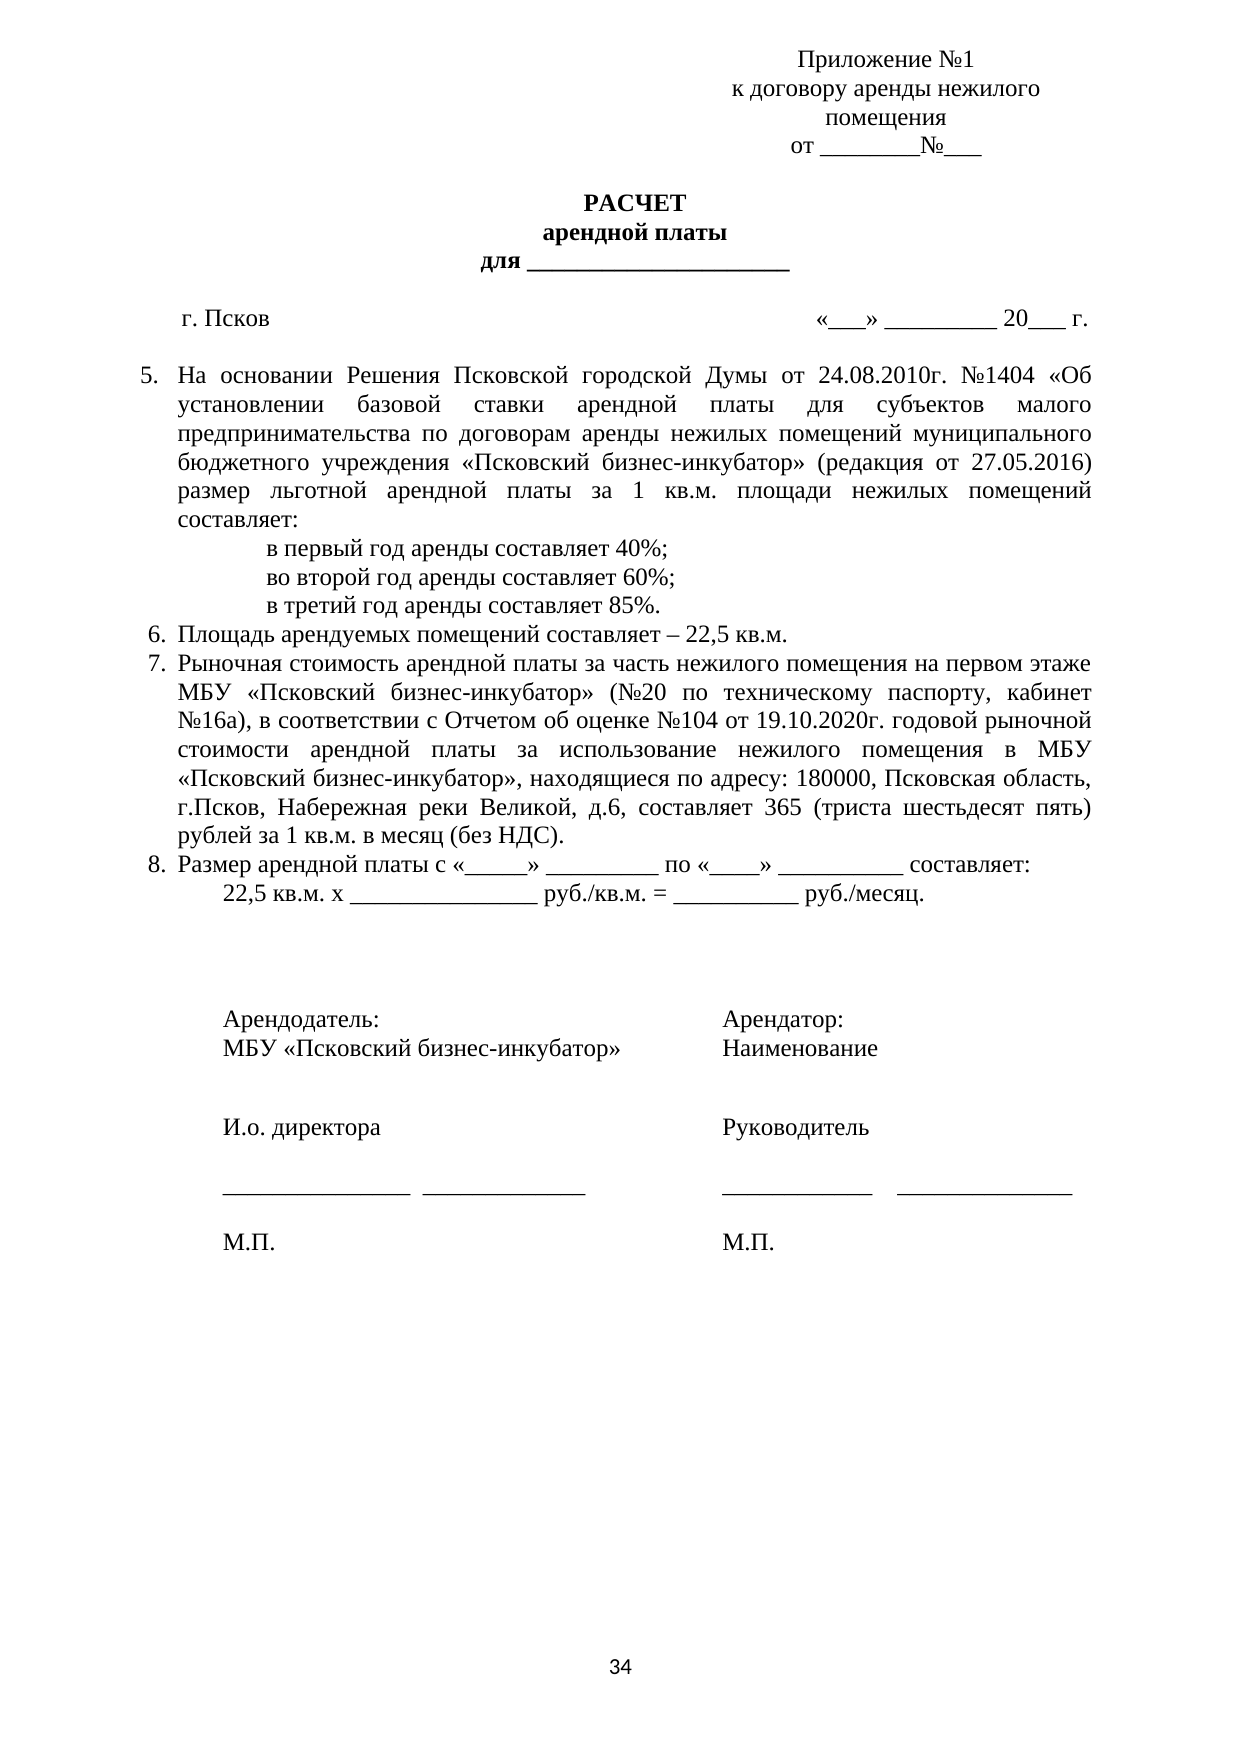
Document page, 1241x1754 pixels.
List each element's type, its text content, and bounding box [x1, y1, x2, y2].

list Площадь арендуемых помещений составляет – 22,5 кв.м. [148, 619, 1092, 648]
text арендной платы [177, 217, 1092, 246]
text к договору аренды нежилого помещения [679, 73, 1092, 131]
text в первый год аренды составляет 40%; [192, 533, 1092, 562]
list 22,5 кв.м. х _______________ руб./кв.м. = __________ руб./месяц. [223, 878, 1092, 907]
list Размер арендной платы с «_____» _________ по «____» __________ составляет: [148, 849, 1092, 878]
table_header Арендодатель: МБУ «Псковский бизнес-инкубатор» [212, 993, 711, 1072]
text во второй год аренды составляет 60%; [192, 562, 1092, 591]
text Приложение №1 [679, 44, 1092, 73]
text от ________№___ [679, 131, 1092, 159]
table_cell Руководитель ____________ ______________ М.П. [711, 1073, 1168, 1296]
text г. Псков «___» _________ 20___ г. [177, 303, 1092, 332]
table_cell И.о. директора _______________ _____________ М.П. [212, 1073, 711, 1296]
text РАСЧЕТ [177, 188, 1092, 217]
list Рыночная стоимость арендной платы за часть нежилого помещения на первом этаже МБУ «Псковский бизнес-инкубатор» (№20 по техническому паспорту, кабинет №16а), в соответствии с Отчетом об оценке №104 от 19.10.2020г. годовой рыночной стоимости арендной платы за использование нежилого помещения в МБУ «Псковский бизнес-инкубатор», находящиеся по адресу: 180000, Псковская область, г.Псков, Набережная реки Великой, д.6, составляет 365 (триста шестьдесят пять) рублей за 1 кв.м. в месяц (без НДС). [148, 648, 1092, 849]
table_header Арендатор: Наименование [711, 993, 1168, 1072]
list На основании Решения Псковской городской Думы от 24.08.2010г. №1404 «Об установлении базовой ставки арендной платы для субъектов малого предпринимательства по договорам аренды нежилых помещений муниципального бюджетного учреждения «Псковский бизнес-инкубатор» (редакция от 27.05.2016) размер льготной арендной платы за 1 кв.м. площади нежилых помещений составляет: [140, 361, 1092, 533]
text в третий год аренды составляет 85%. [192, 591, 1092, 619]
text для _____________________ [177, 246, 1092, 274]
